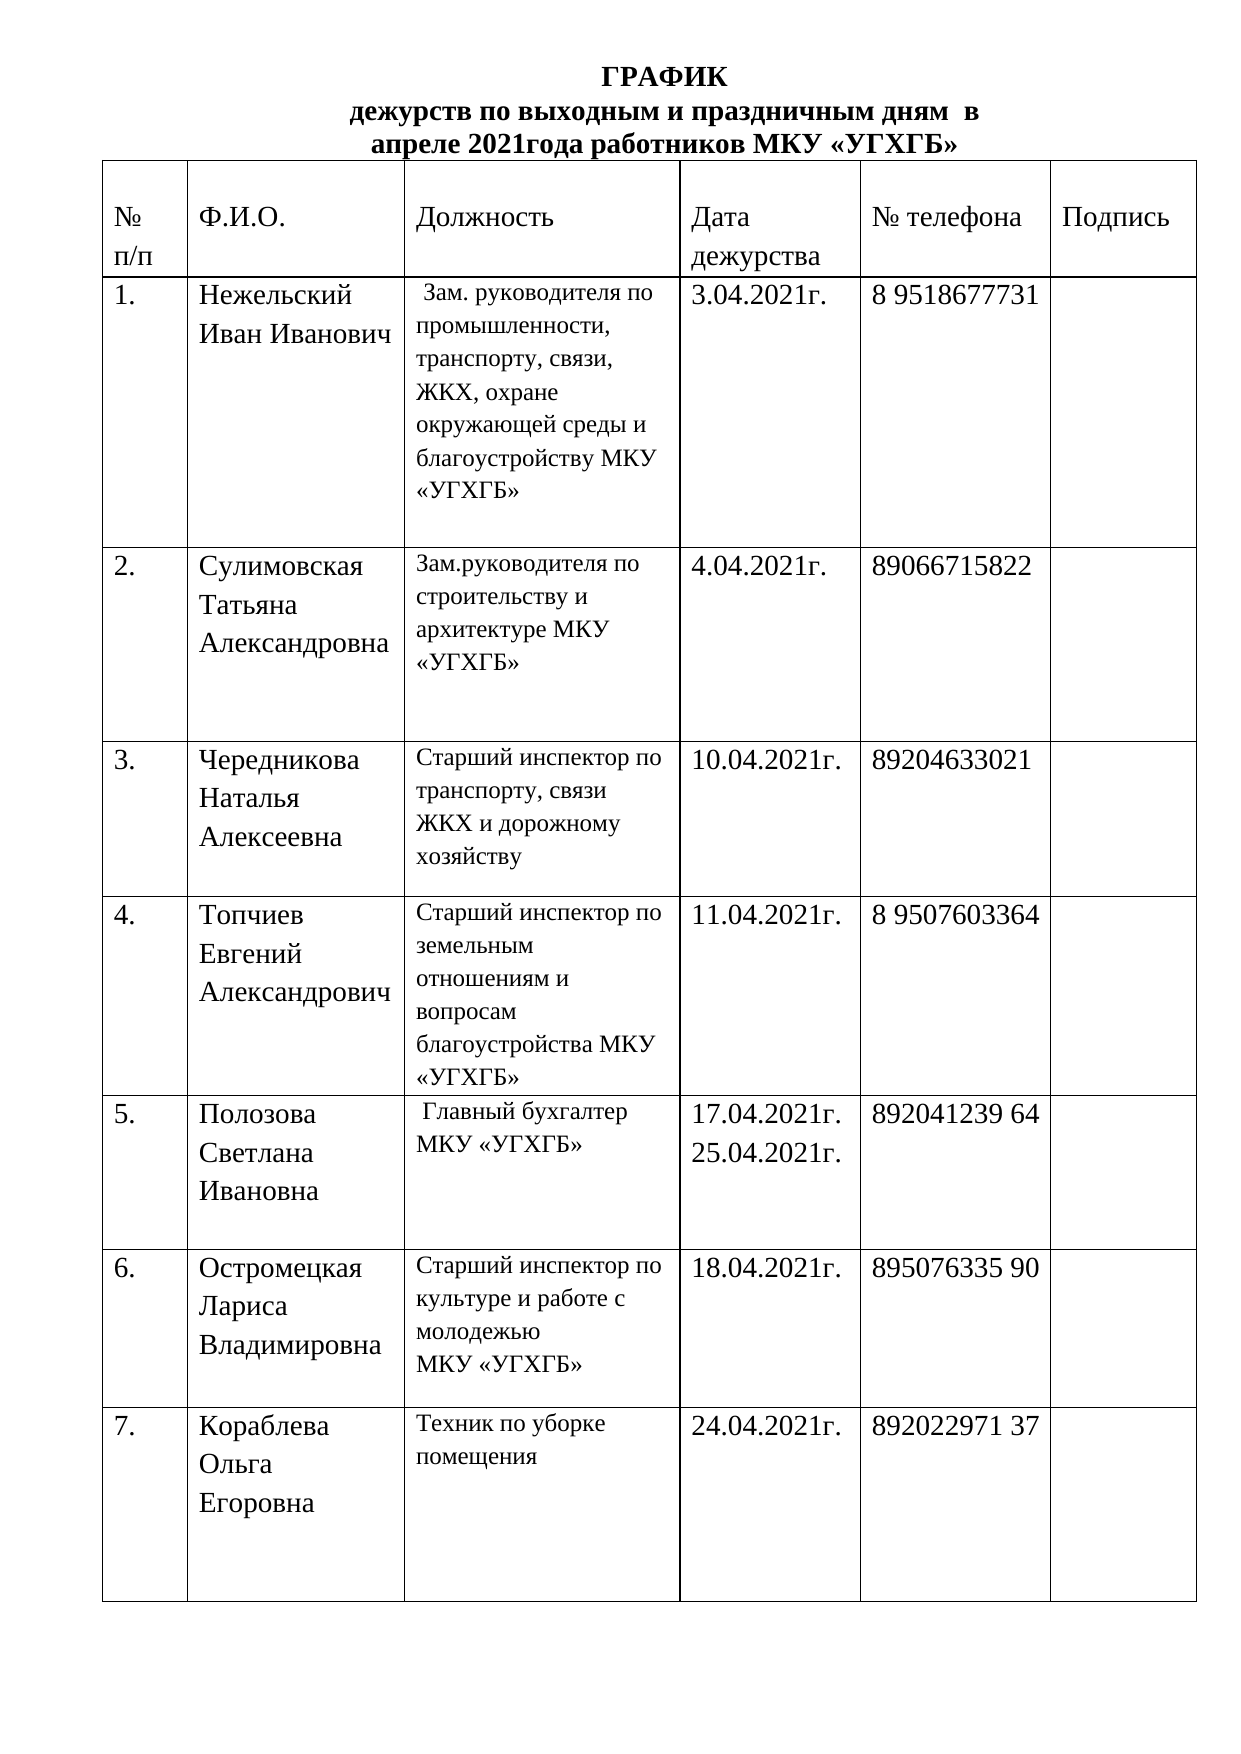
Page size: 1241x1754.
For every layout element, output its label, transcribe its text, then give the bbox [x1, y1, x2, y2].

table_cell 1. [103, 278, 187, 547]
table_cell 89204633021 [861, 742, 1050, 896]
table_cell 6. [103, 1250, 187, 1407]
table_cell 3.04.2021г. [681, 278, 860, 547]
table_cell 8 9507603364 [861, 897, 1050, 1095]
table_cell Чередникова Наталья Алексеевна [188, 742, 404, 896]
table_cell Техник по уборке помещения [405, 1408, 679, 1601]
table_cell 10.04.2021г. [681, 742, 860, 896]
table_cell 5. [103, 1096, 187, 1249]
table_cell 24.04.2021г. [681, 1408, 860, 1601]
table_cell 89066715822 [861, 548, 1050, 741]
table_cell Сулимовская Татьяна Александровна [188, 548, 404, 741]
table_cell 4.04.2021г. [681, 548, 860, 741]
table_header Ф.И.О. [188, 161, 404, 276]
table_cell Полозова Светлана Ивановна [188, 1096, 404, 1249]
text ГРАФИК [177, 59, 1152, 93]
table_cell Зам.руководителя по строительству и архитектуре МКУ «УГХГБ» [405, 548, 679, 741]
table_header № телефона [861, 161, 1050, 276]
table_header Подпись [1051, 161, 1196, 276]
table_cell 2. [103, 548, 187, 741]
text дежурств по выходным и праздничным дням в апреле 2021года работников МКУ «УГХГБ» [177, 93, 1152, 160]
table_cell 8 9518677731 [861, 278, 1050, 547]
table_cell Зам. руководителя по промышленности, транспорту, связи, ЖКХ, охране окружающей среды и благоустройству МКУ «УГХГБ» [405, 278, 679, 547]
table_cell 895076335 90 [861, 1250, 1050, 1407]
table_cell Главный бухгалтер МКУ «УГХГБ» [405, 1096, 679, 1249]
table_cell Нежельский Иван Иванович [188, 278, 404, 547]
table_cell [1051, 1250, 1196, 1407]
table_header Дата дежурства [681, 161, 860, 276]
table_cell [1051, 742, 1196, 896]
table_header № п/п [103, 161, 187, 276]
table_cell 892041239 64 [861, 1096, 1050, 1249]
table_cell [1051, 1408, 1196, 1601]
table_cell [1051, 1096, 1196, 1249]
table_cell Кораблева Ольга Егоровна [188, 1408, 404, 1601]
table_cell 18.04.2021г. [681, 1250, 860, 1407]
table_cell [1051, 897, 1196, 1095]
table_cell 3. [103, 742, 187, 896]
table_cell 892022971 37 [861, 1408, 1050, 1601]
table_cell Топчиев Евгений Александрович [188, 897, 404, 1095]
table_cell 17.04.2021г. 25.04.2021г. [681, 1096, 860, 1249]
table_cell Старший инспектор по культуре и работе с молодежью МКУ «УГХГБ» [405, 1250, 679, 1407]
table_cell [1051, 278, 1196, 547]
table_cell Остромецкая Лариса Владимировна [188, 1250, 404, 1407]
table_header Должность [405, 161, 679, 276]
table_cell Старший инспектор по транспорту, связи ЖКХ и дорожному хозяйству [405, 742, 679, 896]
table_cell Старший инспектор по земельным отношениям и вопросам благоустройства МКУ «УГХГБ» [405, 897, 679, 1095]
table_cell [1051, 548, 1196, 741]
table_cell 4. [103, 897, 187, 1095]
table_cell 7. [103, 1408, 187, 1601]
table_cell 11.04.2021г. [681, 897, 860, 1095]
